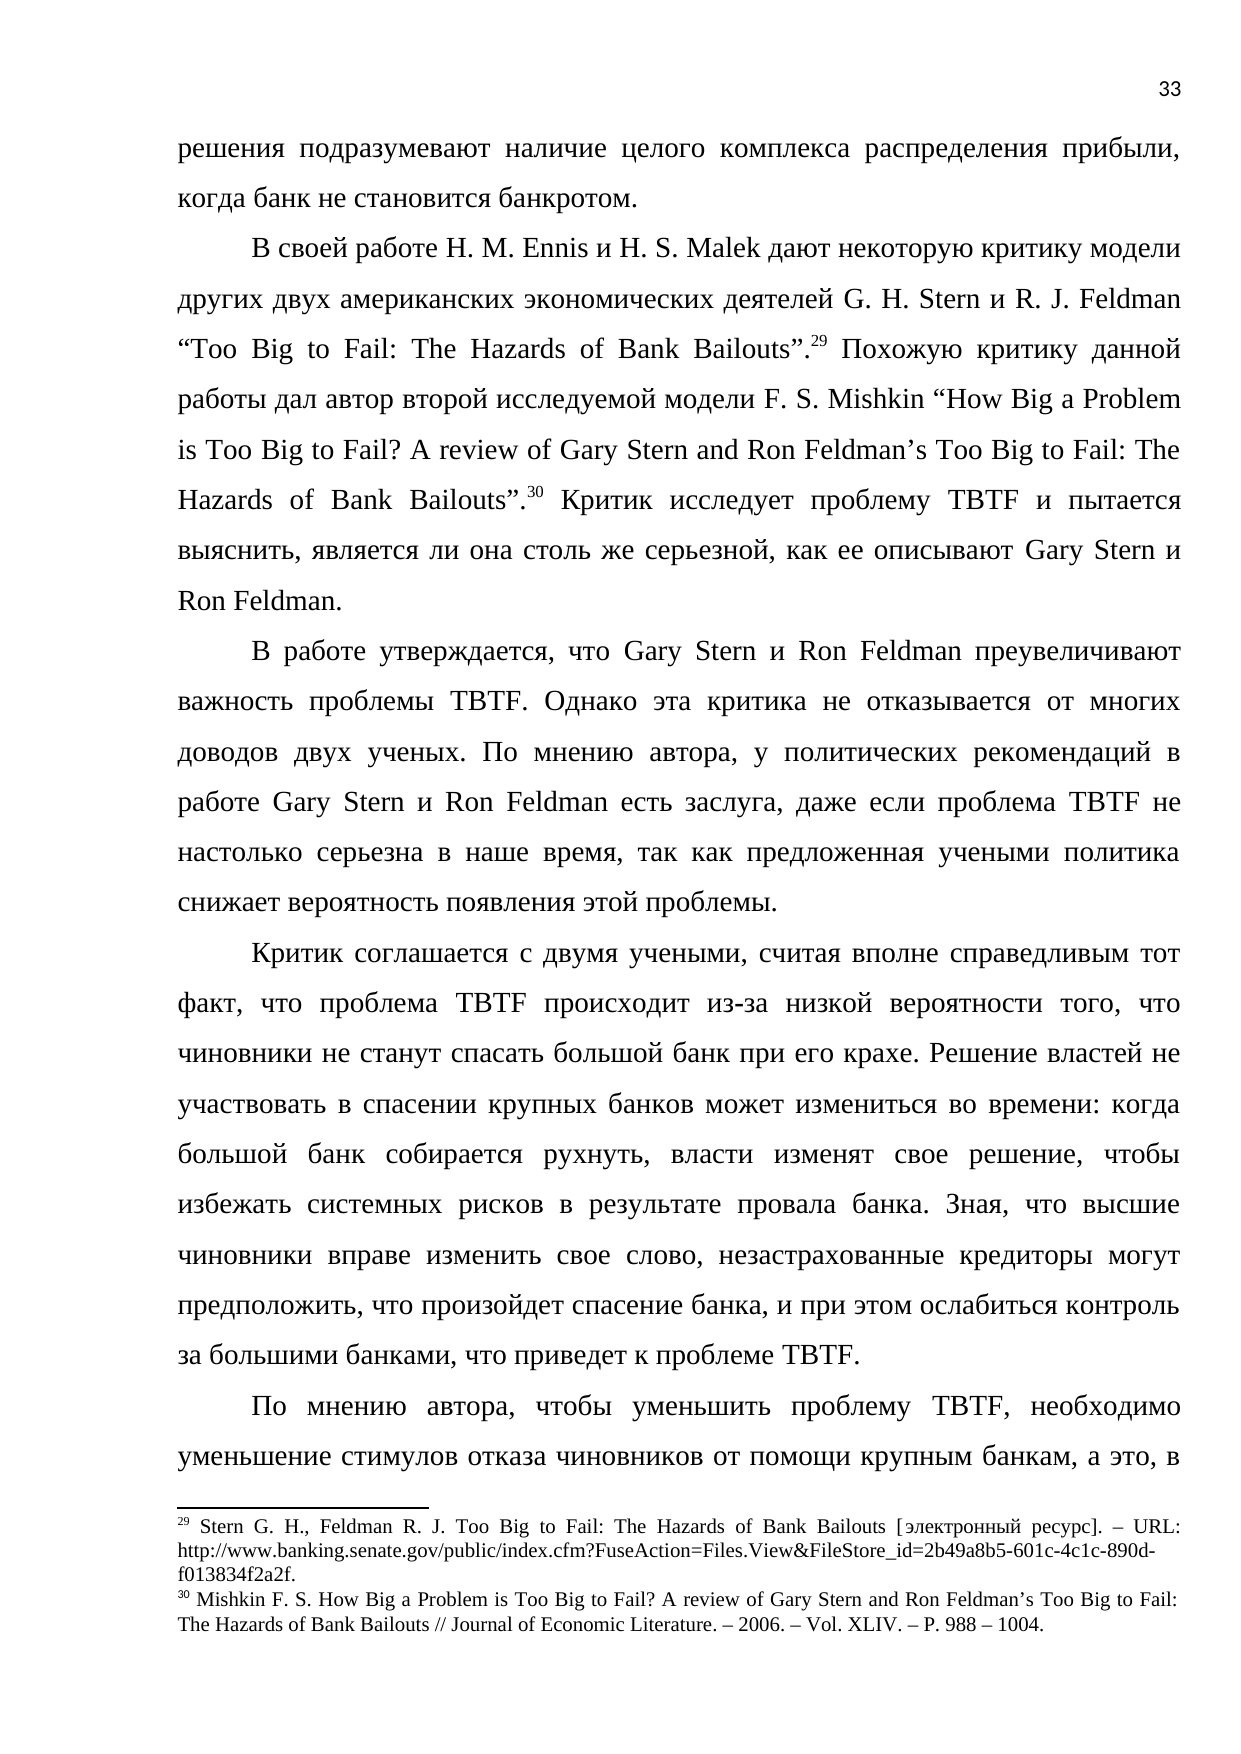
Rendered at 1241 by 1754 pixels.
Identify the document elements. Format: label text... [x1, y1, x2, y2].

text В своей работе H. M. Ennis и H. S. Malek дают некоторую критику модели других двух американских экономических деятелей G. H. Stern и R. J. Feldman “Too Big to Fail: The Hazards of Bank Bailouts”. Похожую критику данной работы дал автор второй исследуемой модели F. S. Mishkin “How Big a Problem is Too Big to Fail? A review of Gary Stern and Ron Feldman’s Too Big to Fail: The Hazards of Bank Bailouts”. Критик исследует проблему TBTF и пытается выяснить, является ли она столь же серьезной, как ее описывают Gary Stern и Ron Feldman. [177, 231, 1181, 616]
text Критик соглашается с двумя учеными, считая вполне справедливым тот факт, что проблема TBTF происходит из-за низкой вероятности того, что чиновники не станут спасать большой банк при его крахе. Решение властей не участвовать в спасении крупных банков может измениться во времени: когда большой банк собирается рухнуть, власти изменят свое решение, чтобы избежать системных рисков в результате провала банка. Зная, что высшие чиновники вправе изменить свое слово, незастрахованные кредиторы могут предположить, что произойдет спасение банка, и при этом ослабиться контроль за большими банками, что приведет к проблеме TBTF. [177, 935, 1181, 1371]
text В работе утверждается, что Gary Stern и Ron Feldman преувеличивают важность проблемы TBTF. Однако эта критика не отказывается от многих доводов двух ученых. По мнению автора, у политических рекомендаций в работе Gary Stern и Ron Feldman есть заслуга, даже если проблема TBTF не настолько серьезна в наше время, так как предложенная учеными политика снижает вероятность появления этой проблемы. [177, 633, 1181, 918]
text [177, 130, 1181, 214]
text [177, 1388, 1181, 1472]
